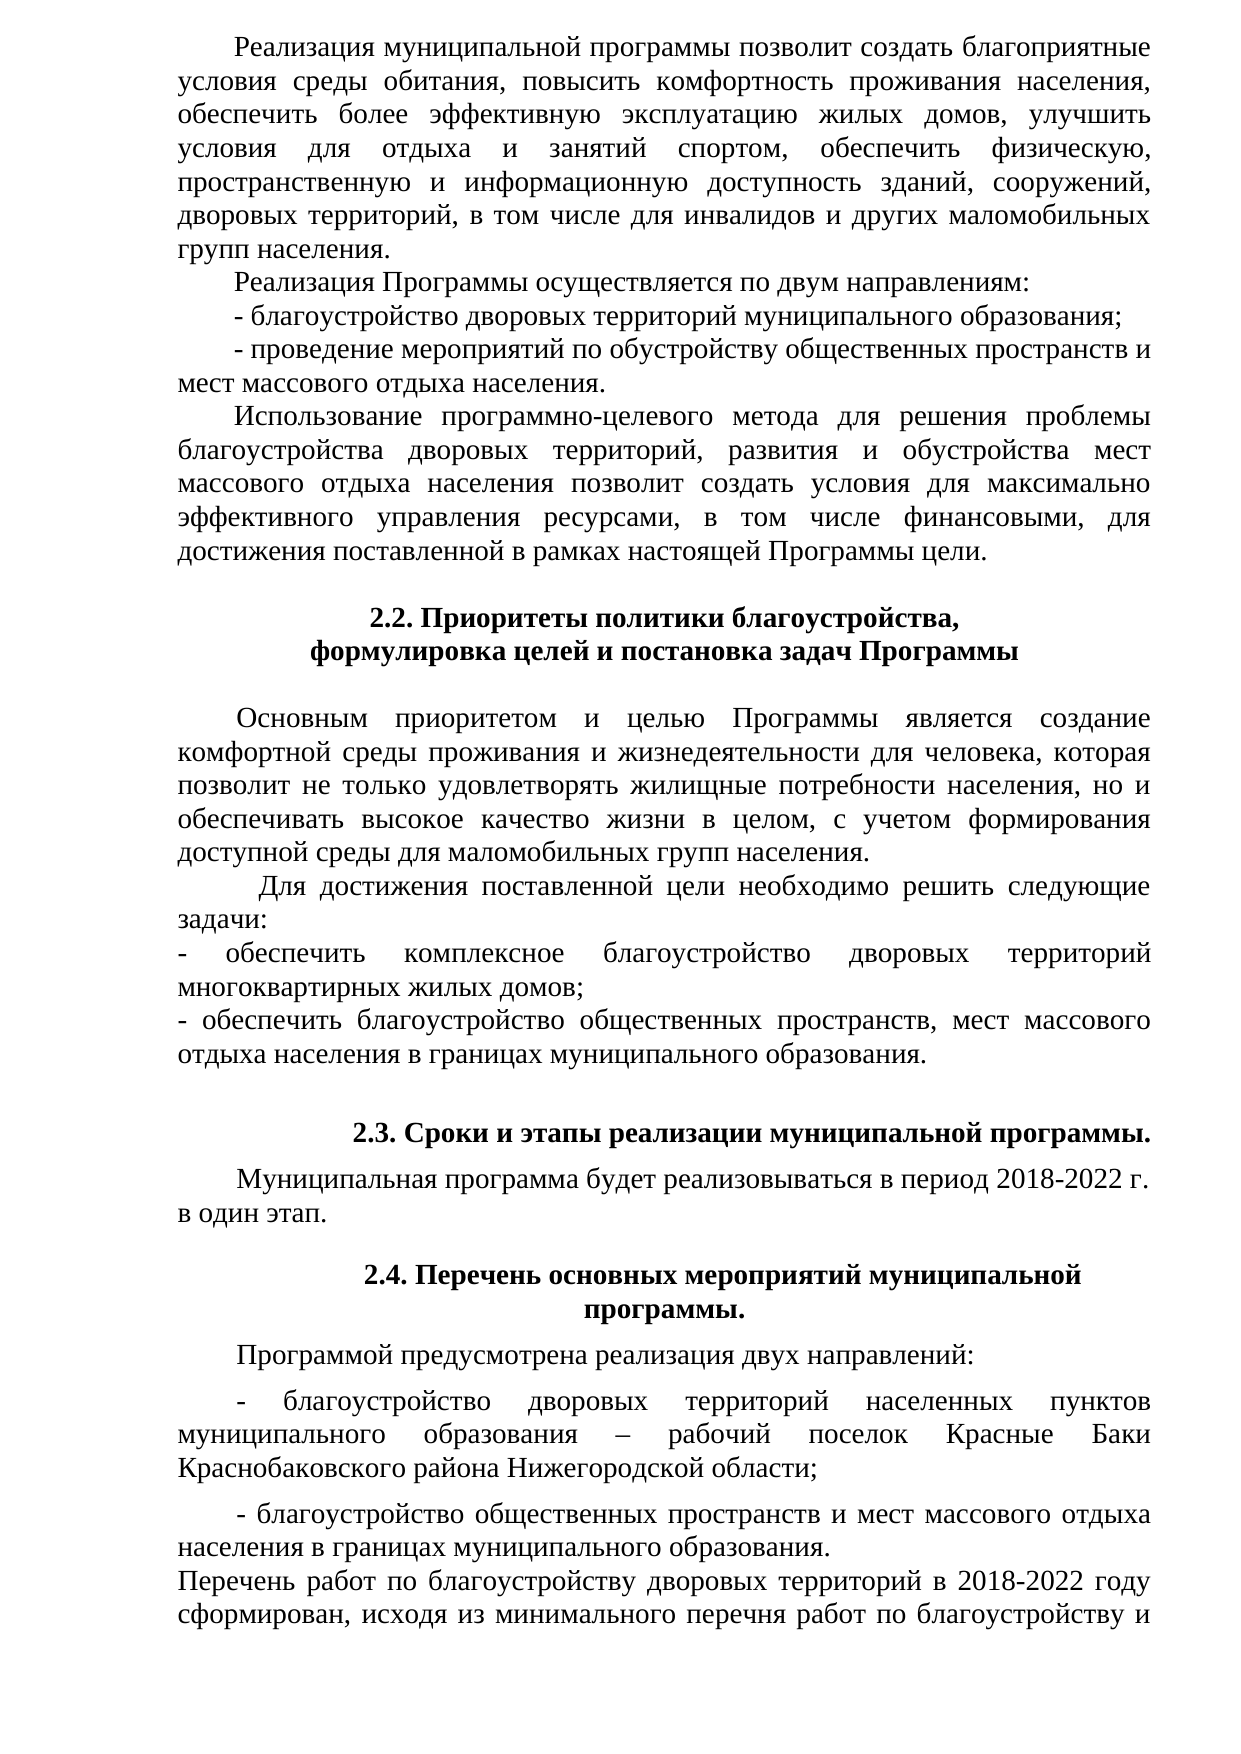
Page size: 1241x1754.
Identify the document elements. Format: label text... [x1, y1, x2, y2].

text 2.3. Сроки и этапы реализации муниципальной программы. [177, 1115, 1152, 1149]
text Муниципальная программа будет реализовываться в период 2018-2022 г. в один этап. [177, 1161, 1152, 1228]
text Реализация муниципальной программы позволит создать благоприятные условия среды обитания, повысить комфортность проживания населения, обеспечить более эффективную эксплуатацию жилых домов, улучшить условия для отдыха и занятий спортом, обеспечить физическую, пространственную и информационную доступность зданий, сооружений, дворовых территорий, в том числе для инвалидов и других маломобильных групп населения. [177, 29, 1152, 264]
text - обеспечить комплексное благоустройство дворовых территорий многоквартирных жилых домов; [177, 935, 1152, 1002]
text Для достижения поставленной цели необходимо решить следующие задачи: [177, 868, 1152, 935]
text Использование программно-целевого метода для решения проблемы благоустройства дворовых территорий, развития и обустройства мест массового отдыха населения позволит создать условия для максимально эффективного управления ресурсами, в том числе финансовыми, для достижения поставленной в рамках настоящей Программы цели. [177, 398, 1152, 566]
text 2.2. Приоритеты политики благоустройства, [177, 600, 1152, 633]
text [177, 1563, 1152, 1630]
text Программой предусмотрена реализация двух направлений: [177, 1337, 1152, 1370]
text - проведение мероприятий по обустройству общественных пространств и мест массового отдыха населения. [177, 331, 1152, 398]
text формулировка целей и постановка задач Программы [177, 633, 1152, 667]
text - благоустройство дворовых территорий населенных пунктов муниципального образования – рабочий поселок Красные Баки Краснобаковского района Нижегородской области; [177, 1383, 1152, 1483]
text - благоустройство общественных пространств и мест массового отдыха населения в границах муниципального образования. [177, 1496, 1152, 1563]
text - благоустройство дворовых территорий муниципального образования; [177, 298, 1152, 331]
text 2.4. Перечень основных мероприятий муниципальной программы. [177, 1257, 1152, 1324]
text Основным приоритетом и целью Программы является создание комфортной среды проживания и жизнедеятельности для человека, которая позволит не только удовлетворять жилищные потребности населения, но и обеспечивать высокое качество жизни в целом, с учетом формирования доступной среды для маломобильных групп населения. [177, 700, 1152, 868]
text Реализация Программы осуществляется по двум направлениям: [177, 264, 1152, 298]
text - обеспечить благоустройство общественных пространств, мест массового отдыха населения в границах муниципального образования. [177, 1002, 1152, 1069]
